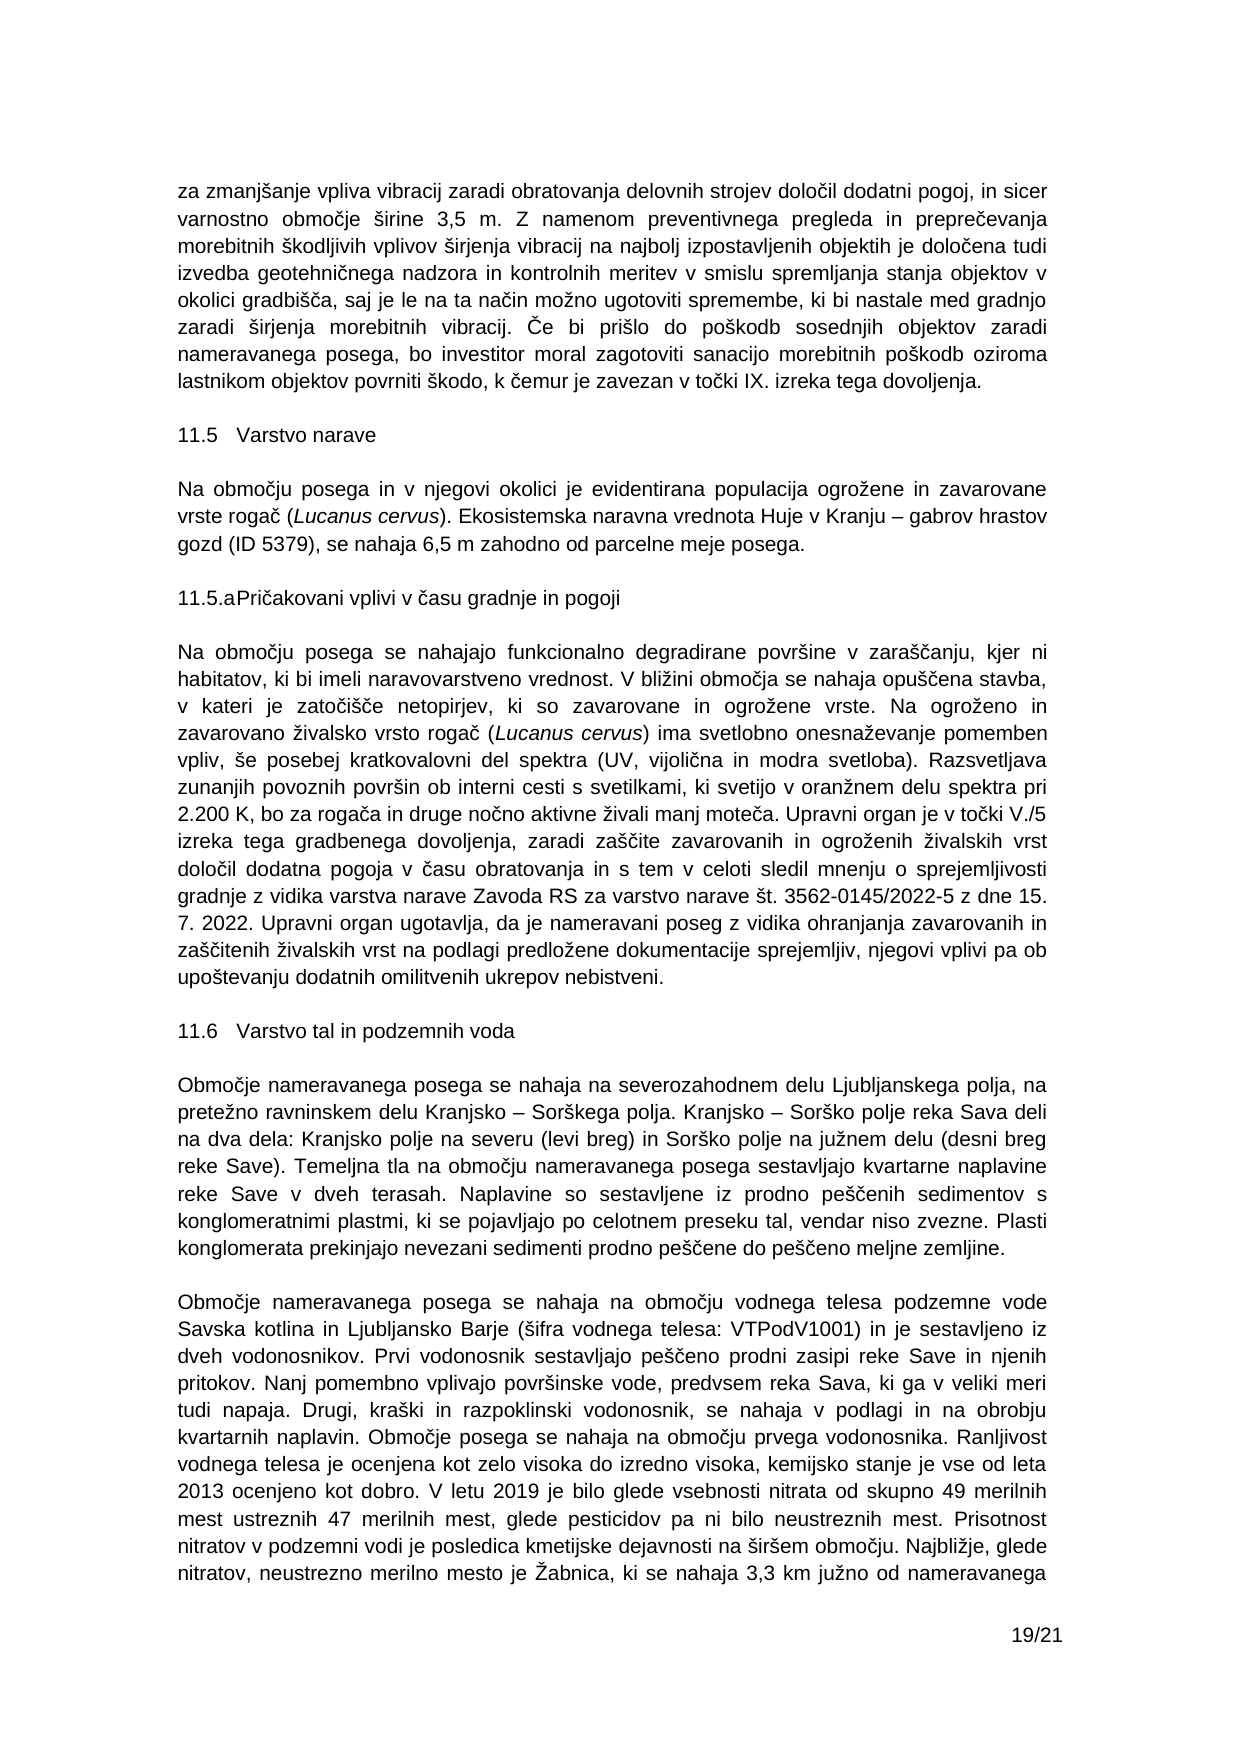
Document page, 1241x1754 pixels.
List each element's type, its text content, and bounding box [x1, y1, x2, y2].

text Na območju posega se nahajajo funkcionalno degradirane površine v zaraščanju, kjer ni habitatov, ki bi imeli naravovarstveno vrednost. V bližini območja se nahaja opuščena stavba, v kateri je zatočišče netopirjev, ki so zavarovane in ogrožene vrste. Na ogroženo in zavarovano živalsko vrsto rogač (Lucanus cervus) ima svetlobno onesnaževanje pomemben vpliv, še posebej kratkovalovni del spektra (UV, vijolična in modra svetloba). Razsvetljava zunanjih povoznih površin ob interni cesti s svetilkami, ki svetijo v oranžnem delu spektra pri 2.200 K, bo za rogača in druge nočno aktivne živali manj moteča. Upravni organ je v točki V./5 izreka tega gradbenega dovoljenja, zaradi zaščite zavarovanih in ogroženih živalskih vrst določil dodatna pogoja v času obratovanja in s tem v celoti sledil mnenju o sprejemljivosti gradnje z vidika varstva narave Zavoda RS za varstvo narave št. 3562-0145/2022-5 z dne 15. 7. 2022. Upravni organ ugotavlja, da je nameravani poseg z vidika ohranjanja zavarovanih in zaščitenih živalskih vrst na podlagi predložene dokumentacije sprejemljiv, njegovi vplivi pa ob upoštevanju dodatnih omilitvenih ukrepov nebistveni. [177, 638, 1048, 990]
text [177, 177, 1048, 394]
text Varstvo narave [177, 421, 1063, 448]
text Varstvo tal in podzemnih voda [177, 1017, 1063, 1044]
text Območje nameravanega posega se nahaja na severozahodnem delu Ljubljanskega polja, na pretežno ravninskem delu Kranjsko – Sorškega polja. Kranjsko – Sorško polje reka Sava deli na dva dela: Kranjsko polje na severu (levi breg) in Sorško polje na južnem delu (desni breg reke Save). Temeljna tla na območju nameravanega posega sestavljajo kvartarne naplavine reke Save v dveh terasah. Naplavine so sestavljene iz prodno peščenih sedimentov s konglomeratnimi plastmi, ki se pojavljajo po celotnem preseku tal, vendar niso zvezne. Plasti konglomerata prekinjajo nevezani sedimenti prodno peščene do peščeno meljne zemljine. [177, 1071, 1048, 1261]
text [177, 1288, 1048, 1586]
text Na območju posega in v njegovi okolici je evidentirana populacija ogrožene in zavarovane vrste rogač (Lucanus cervus). Ekosistemska naravna vrednota Huje v Kranju – gabrov hrastov gozd (ID 5379), se nahaja 6,5 m zahodno od parcelne meje posega. [177, 475, 1048, 556]
text Pričakovani vplivi v času gradnje in pogoji [177, 583, 1063, 611]
